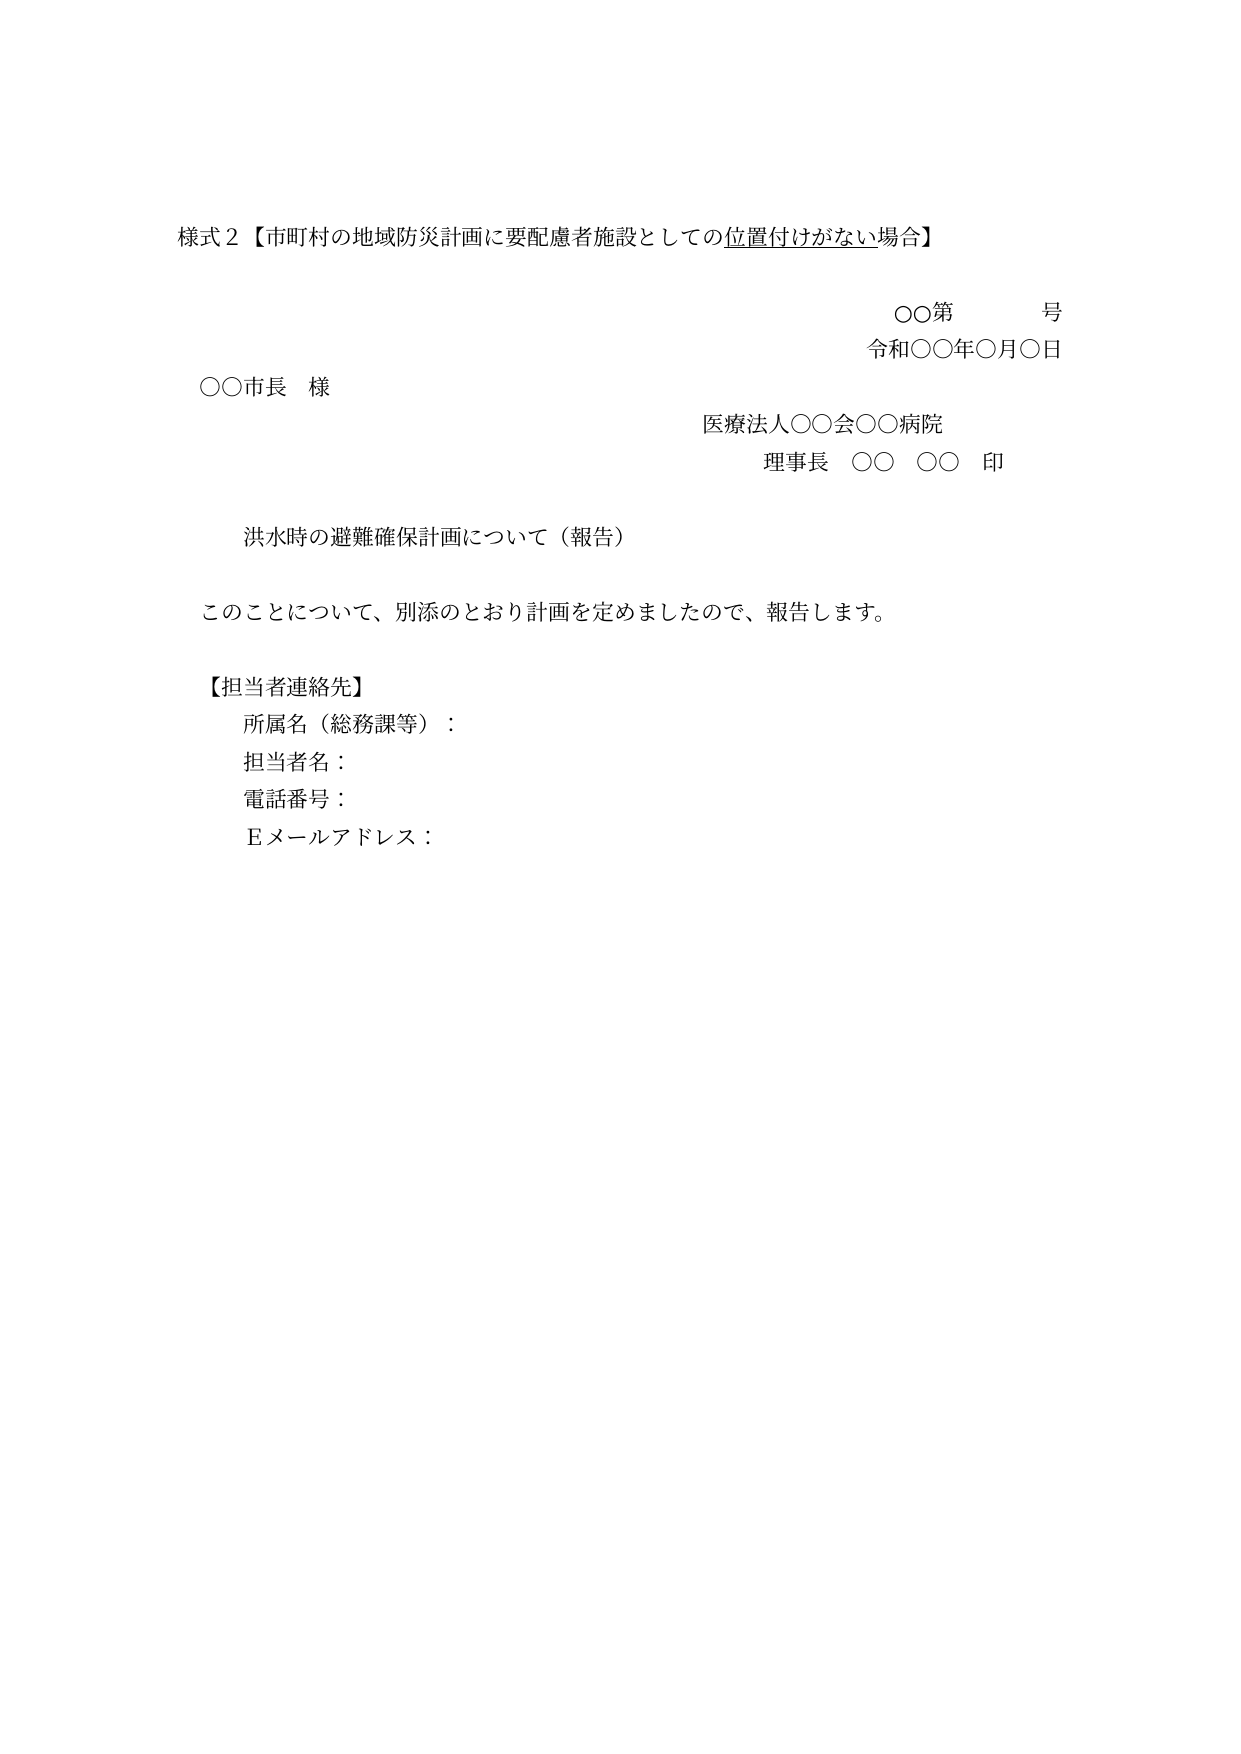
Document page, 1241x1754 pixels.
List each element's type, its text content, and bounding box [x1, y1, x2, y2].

text 洪水時の避難確保計画について（報告） [177, 517, 917, 554]
text 理事長 ○○ ○○ 印 [177, 442, 1004, 479]
text 電話番号： [177, 779, 917, 817]
text 令和○○年○月○日 [177, 329, 1063, 367]
text Ｅメールアドレス： [177, 817, 917, 854]
text ○○市長 様 [177, 367, 976, 404]
text 【担当者連絡先】 [177, 667, 917, 704]
text このことについて、別添のとおり計画を定めましたので、報告します。 [177, 592, 917, 629]
text 所属名（総務課等）： [177, 704, 917, 742]
text 医療法人○○会○○病院 [177, 404, 976, 442]
text 担当者名： [177, 742, 917, 779]
text 様式２【市町村の地域防災計画に要配慮者施設としての位置付けがない場合】 [177, 217, 1063, 254]
text ○○第 号 [177, 292, 1063, 329]
